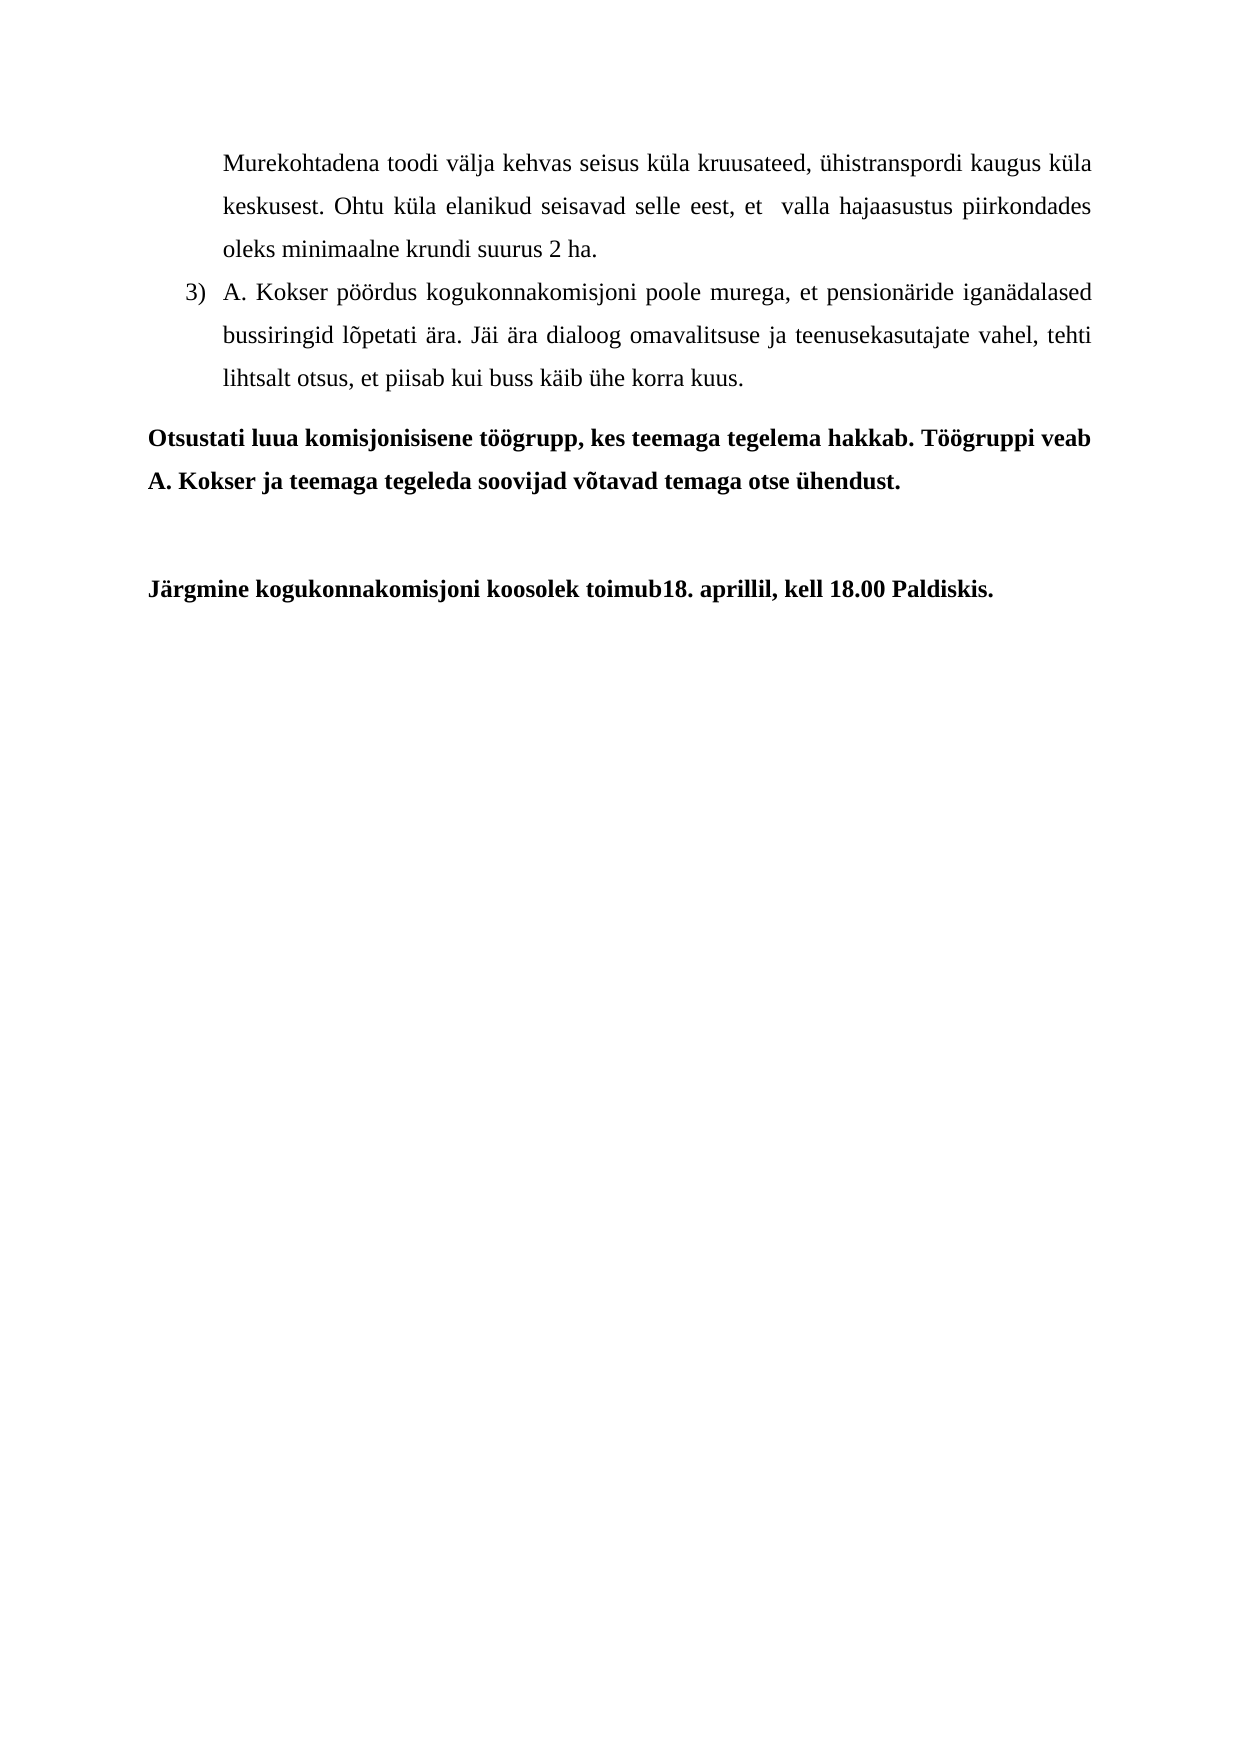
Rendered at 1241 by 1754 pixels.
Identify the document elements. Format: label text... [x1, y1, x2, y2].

text Järgmine kogukonnakomisjoni koosolek toimub18. aprillil, kell 18.00 Paldiskis. [148, 574, 1093, 602]
list A. Kokser pöördus kogukonnakomisjoni poole murega, et pensionäride iganädalased bussiringid lõpetati ära. Jäi ära dialoog omavalitsuse ja teenusekasutajate vahel, tehti lihtsalt otsus, et piisab kui buss käib ühe korra kuus. [185, 277, 1093, 392]
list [223, 148, 1093, 263]
text Otsustati luua komisjonisisene töögrupp, kes teemaga tegelema hakkab. Töögruppi veab A. Kokser ja teemaga tegeleda soovijad võtavad temaga otse ühendust. [148, 423, 1093, 495]
